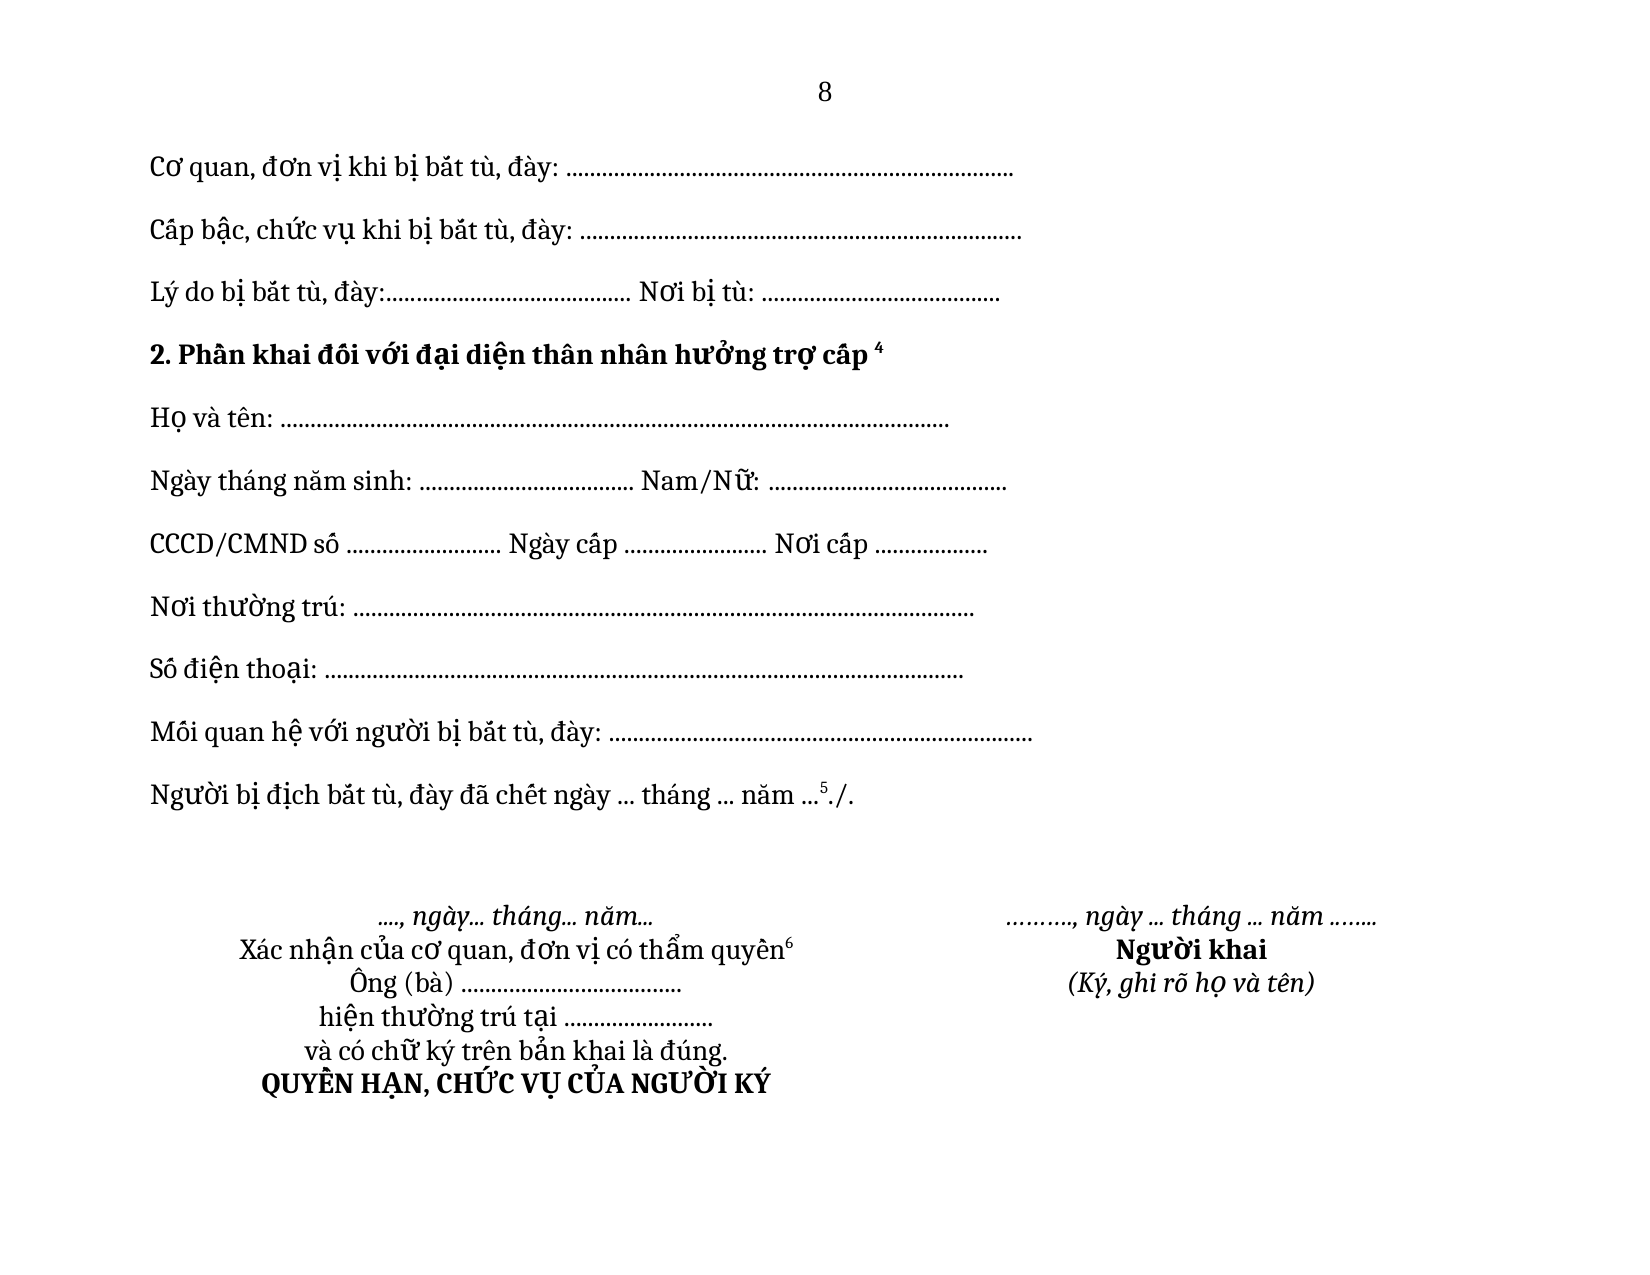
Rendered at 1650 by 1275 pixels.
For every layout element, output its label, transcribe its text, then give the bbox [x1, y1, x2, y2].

text Người bị địch bắt tù, đày đã chết ngày ... tháng ... năm ...5./. [150, 778, 1500, 812]
text Nơi thường trú: ........................................................................................................ [150, 590, 1500, 623]
text Cấp bậc, chức vụ khi bị bắt tù, đày: .......................................................................... [150, 213, 1500, 246]
text 2. Phần khai đối với đại diện thân nhân hưởng trợ cấp 4 [150, 338, 1500, 372]
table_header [883, 887, 1500, 1101]
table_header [150, 887, 883, 1101]
text Ngày tháng năm sinh: .................................... Nam/Nữ: ........................................ [150, 464, 1500, 498]
text Mối quan hệ với người bị bắt tù, đày: ....................................................................... [150, 715, 1500, 749]
text Lý do bị bắt tù, đày:......................................... Nơi bị tù: ........................................ [150, 276, 1500, 309]
text Số điện thoại: ........................................................................................................... [150, 652, 1500, 686]
text Cơ quan, đơn vị khi bị bắt tù, đày: ........................................................................... [150, 150, 1500, 183]
text CCCD/CMND số .......................... Ngày cấp ........................ Nơi cấp ................... [150, 527, 1500, 560]
text Họ và tên: ................................................................................................................ [150, 401, 1500, 435]
